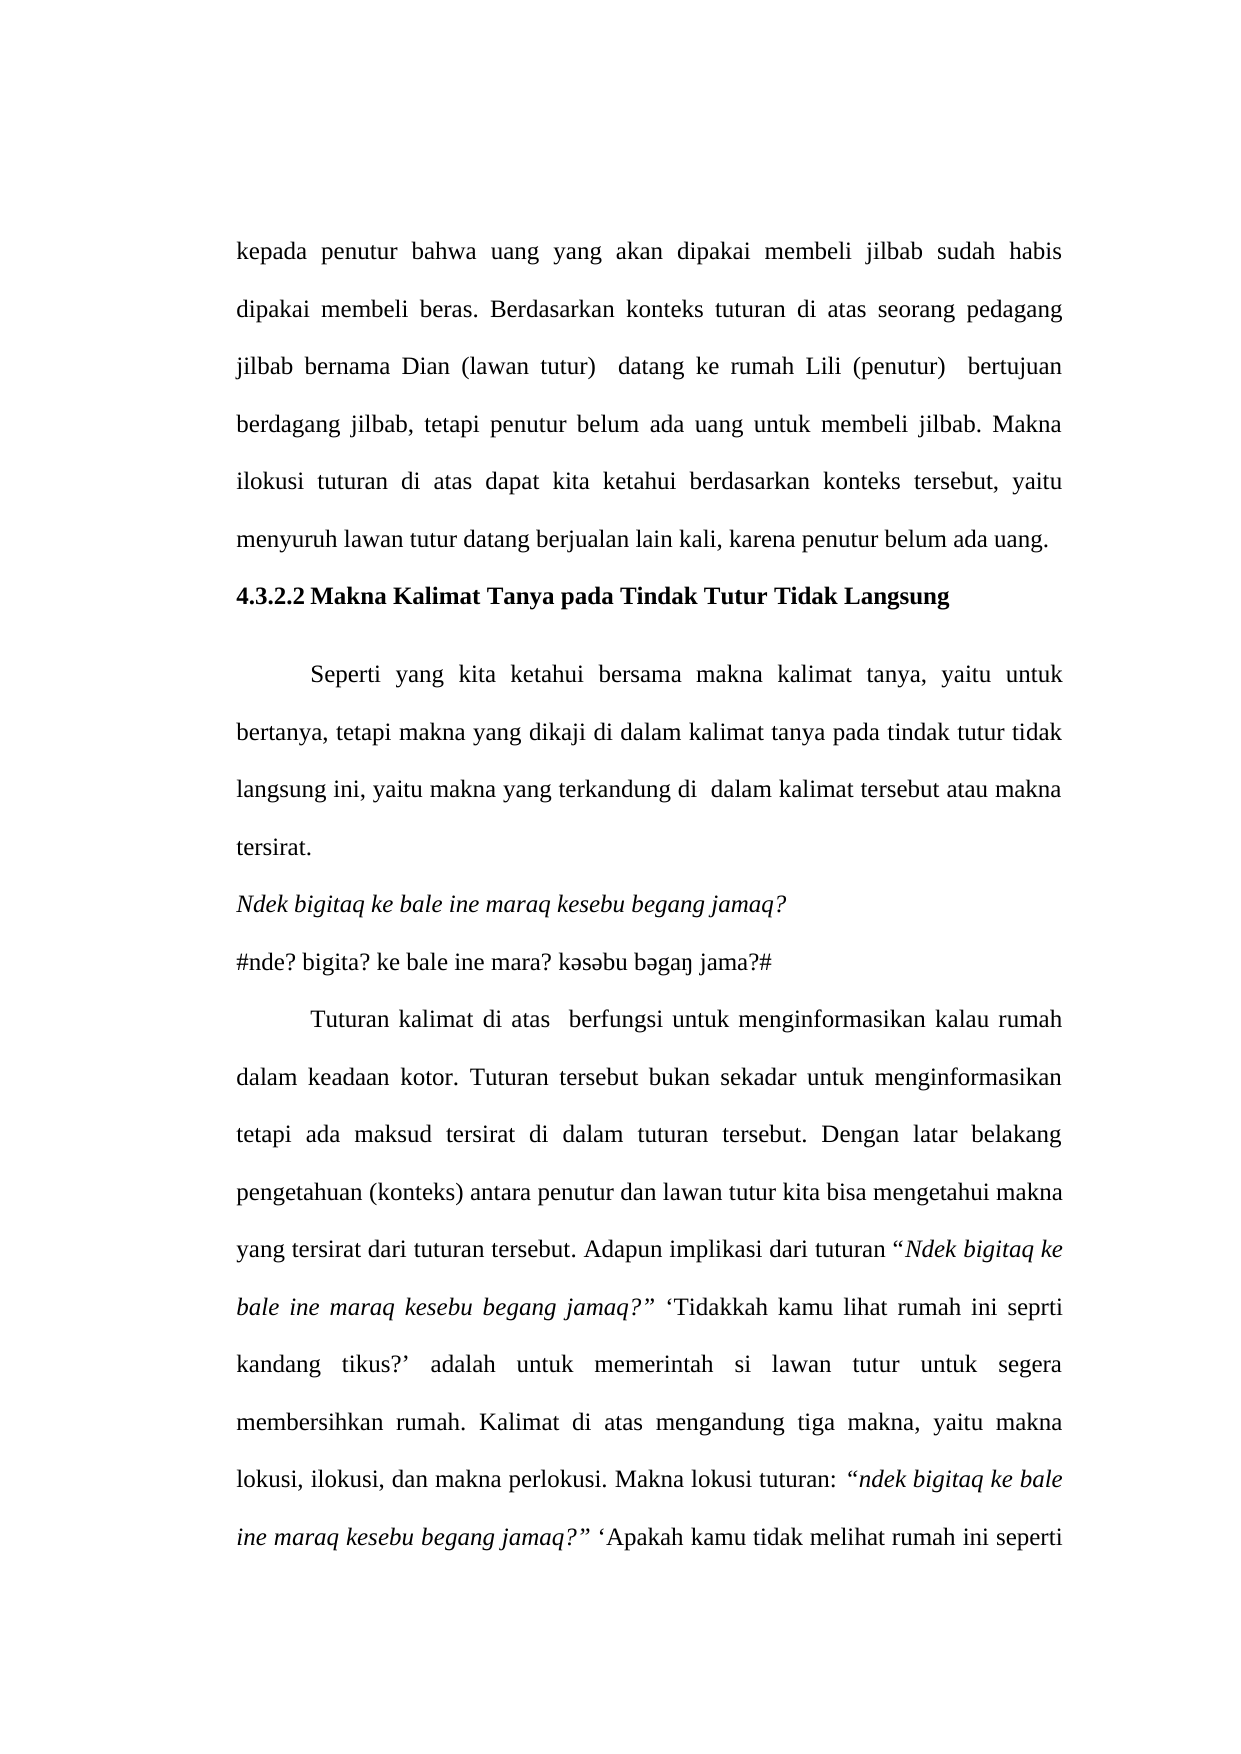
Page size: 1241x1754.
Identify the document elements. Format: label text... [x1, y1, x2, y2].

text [236, 1004, 1063, 1551]
list Makna Kalimat Tanya pada Tindak Tutur Tidak Langsung [236, 581, 1063, 610]
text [236, 236, 1063, 552]
text #nde? bigita? ke bale ine mara? kəsəbu bəgaŋ jama?# [236, 947, 1063, 976]
text Ndek bigitaq ke bale ine maraq kesebu begang jamaq? [236, 889, 1063, 918]
text Seperti yang kita ketahui bersama makna kalimat tanya, yaitu untuk bertanya, tetapi makna yang dikaji di dalam kalimat tanya pada tindak tutur tidak langsung ini, yaitu makna yang terkandung di dalam kalimat tersebut atau makna tersirat. [236, 659, 1063, 861]
